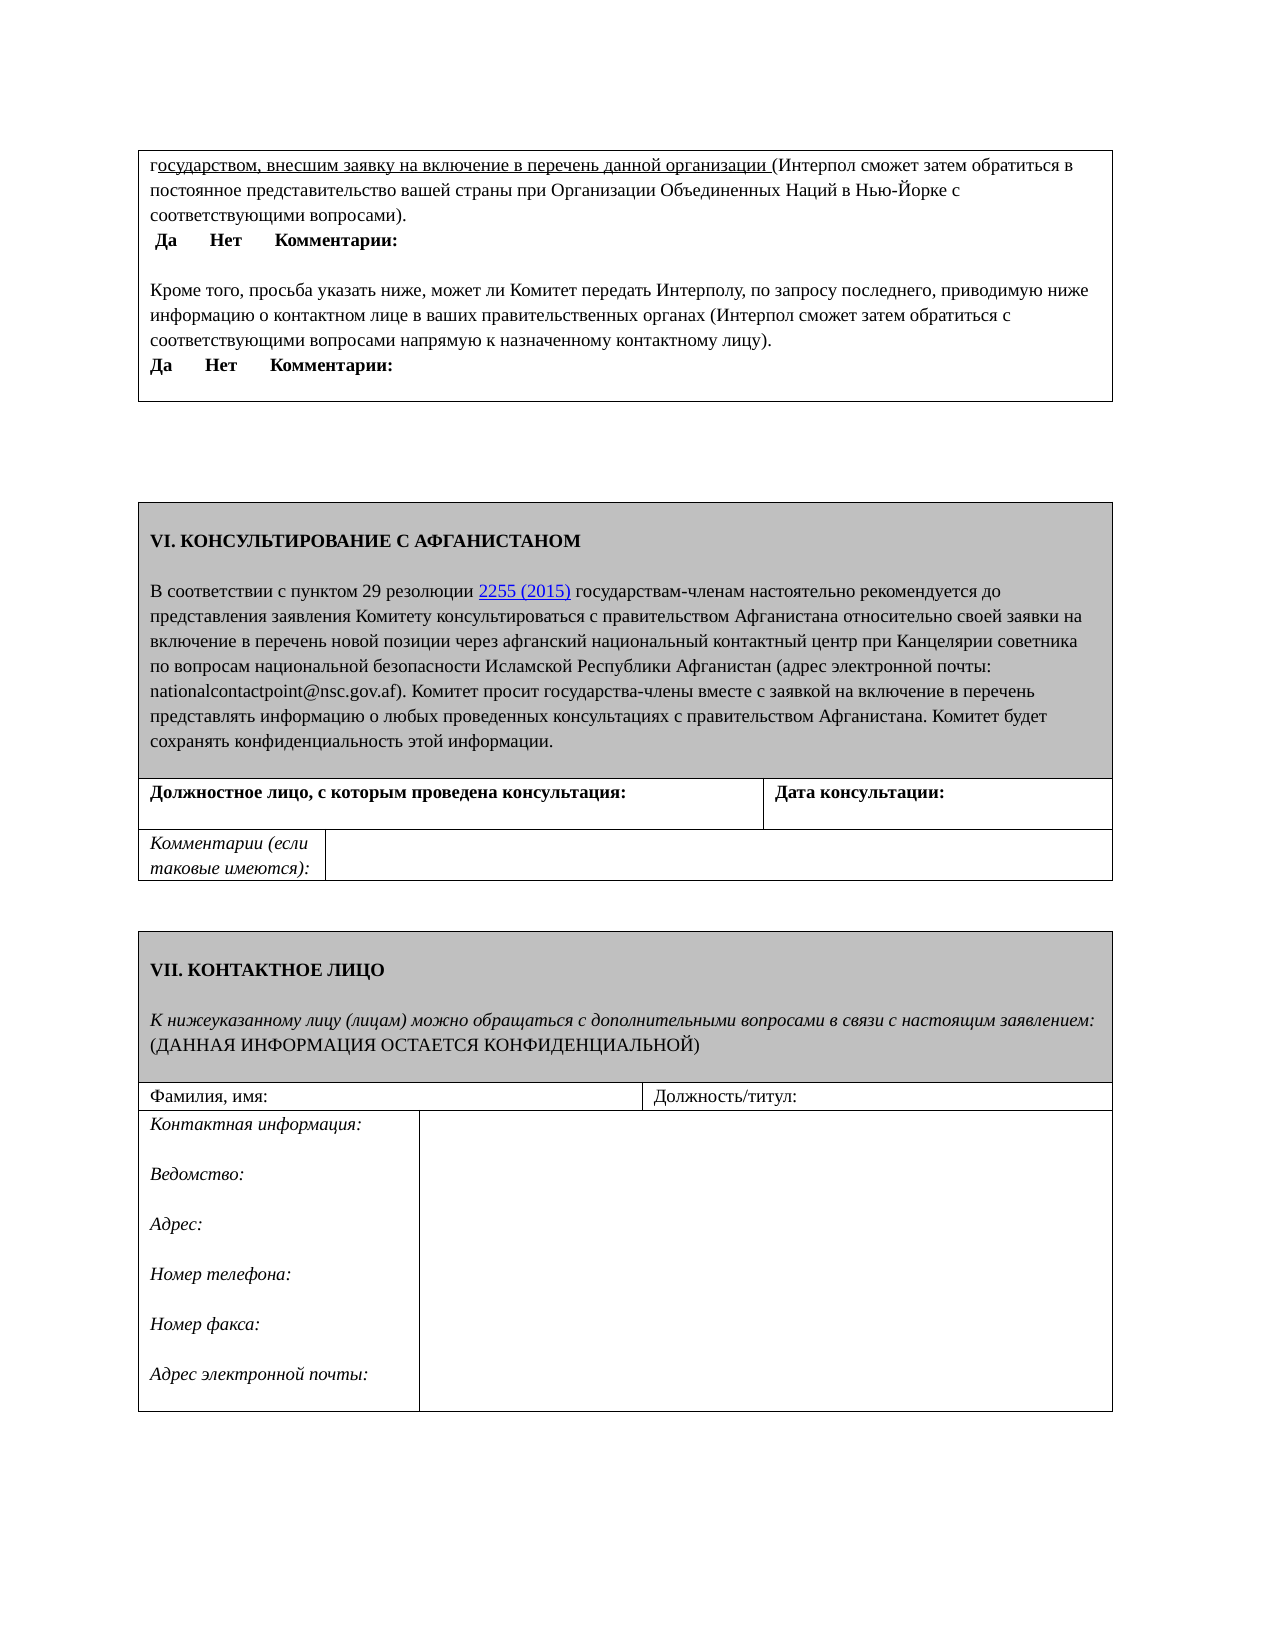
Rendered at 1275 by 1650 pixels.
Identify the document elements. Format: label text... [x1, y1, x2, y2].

table_header VI. КОНСУЛЬТИРОВАНИЕ С АФГАНИСТАНОМ В соответствии с пунктом 29 резолюции 2255 (2015) государствам-членам настоятельно рекомендуется до представления заявления Комитету консультироваться с правительством Афганистана относительно своей заявки на включение в перечень новой позиции через афганский национальный контактный центр при Канцелярии советника по вопросам национальной безопасности Исламской Республики Афганистан (адрес электронной почты: nationalcontactpoint@nsc.gov.af). Комитет просит государства-члены вместе с заявкой на включение в перечень представлять информацию о любых проведенных консультациях с правительством Афганистана. Комитет будет сохранять конфиденциальность этой информации. [139, 503, 1112, 778]
table_cell Комментарии (если таковые имеются): [139, 830, 325, 880]
table_cell Контактная информация: Ведомство: Адрес: Номер телефона: Номер факса: Адрес электронной почты: [139, 1111, 419, 1411]
table_header VII. КОНТАКТНОЕ ЛИЦО К нижеуказанному лицу (лицам) можно обращаться с дополнительными вопросами в связи с настоящим заявлением: (ДАННАЯ ИНФОРМАЦИЯ ОСТАЕТСЯ КОНФИДЕНЦИАЛЬНОЙ) [139, 932, 1112, 1082]
table_cell Фамилия, имя: [139, 1083, 642, 1110]
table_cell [139, 151, 1112, 401]
table_cell Дата консультации: [764, 779, 1112, 829]
table_cell Должностное лицо, с которым проведена консультация: [139, 779, 763, 829]
table_cell [420, 1111, 1112, 1411]
table_cell Должность/титул: [643, 1083, 1112, 1110]
table_cell [326, 830, 1112, 880]
